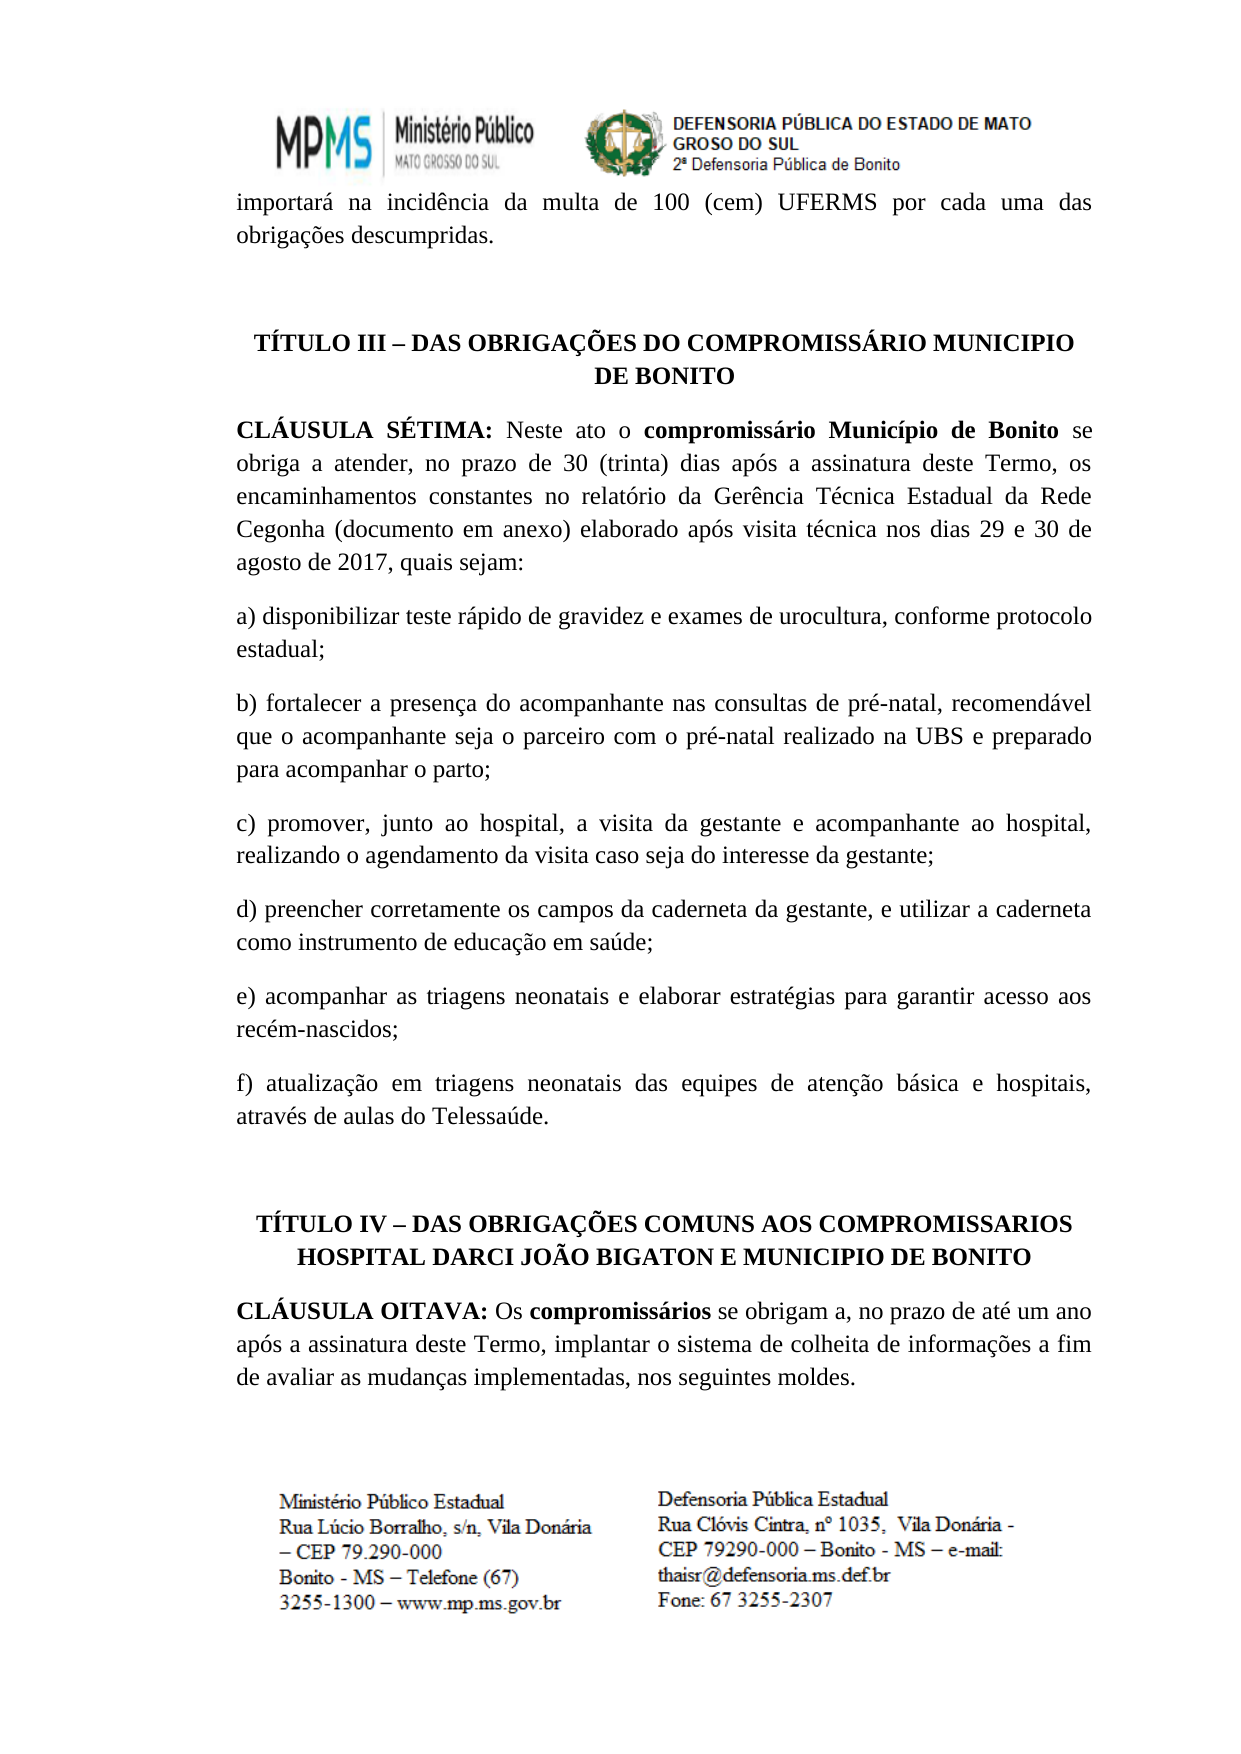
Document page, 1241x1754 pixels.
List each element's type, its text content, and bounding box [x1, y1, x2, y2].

text f) atualização em triagens neonatais das equipes de atenção básica e hospitais, através de aulas do Telessaúde. [236, 1068, 1093, 1130]
text c) promover, junto ao hospital, a visita da gestante e acompanhante ao hospital, realizando o agendamento da visita caso seja do interesse da gestante; [236, 808, 1093, 869]
text e) acompanhar as triagens neonatais e elaborar estratégias para garantir acesso aos recém-nascidos; [236, 981, 1093, 1043]
text b) fortalecer a presença do acompanhante nas consultas de pré-natal, recomendável que o acompanhante seja o parceiro com o pré-natal realizado na UBS e preparado para acompanhar o parto; [236, 688, 1093, 782]
picture [236, 73, 1063, 188]
text TÍTULO III – DAS OBRIGAÇÕES DO COMPROMISSÁRIO MUNICIPIO DE BONITO [236, 328, 1093, 390]
text TÍTULO IV – DAS OBRIGAÇÕES COMUNS AOS COMPROMISSARIOS HOSPITAL DARCI JOÃO BIGATON E MUNICIPIO DE BONITO [236, 1209, 1093, 1271]
text d) preencher corretamente os campos da caderneta da gestante, e utilizar a caderneta como instrumento de educação em saúde; [236, 894, 1093, 956]
picture [236, 1461, 1093, 1652]
text CLÁUSULA SÉTIMA: Neste ato o compromissário Município de Bonito se obriga a atender, no prazo de 30 (trinta) dias após a assinatura deste Termo, os encaminhamentos constantes no relatório da Gerência Técnica Estadual da Rede Cegonha (documento em anexo) elaborado após visita técnica nos dias 29 e 30 de agosto de 2017, quais sejam: [236, 415, 1093, 576]
text a) disponibilizar teste rápido de gravidez e exames de urocultura, conforme protocolo estadual; [236, 601, 1093, 663]
text CLÁUSULA OITAVA: Os compromissários se obrigam a, no prazo de até um ano após a assinatura deste Termo, implantar o sistema de colheita de informações a fim de avaliar as mudanças implementadas, nos seguintes moldes. [236, 1296, 1093, 1391]
